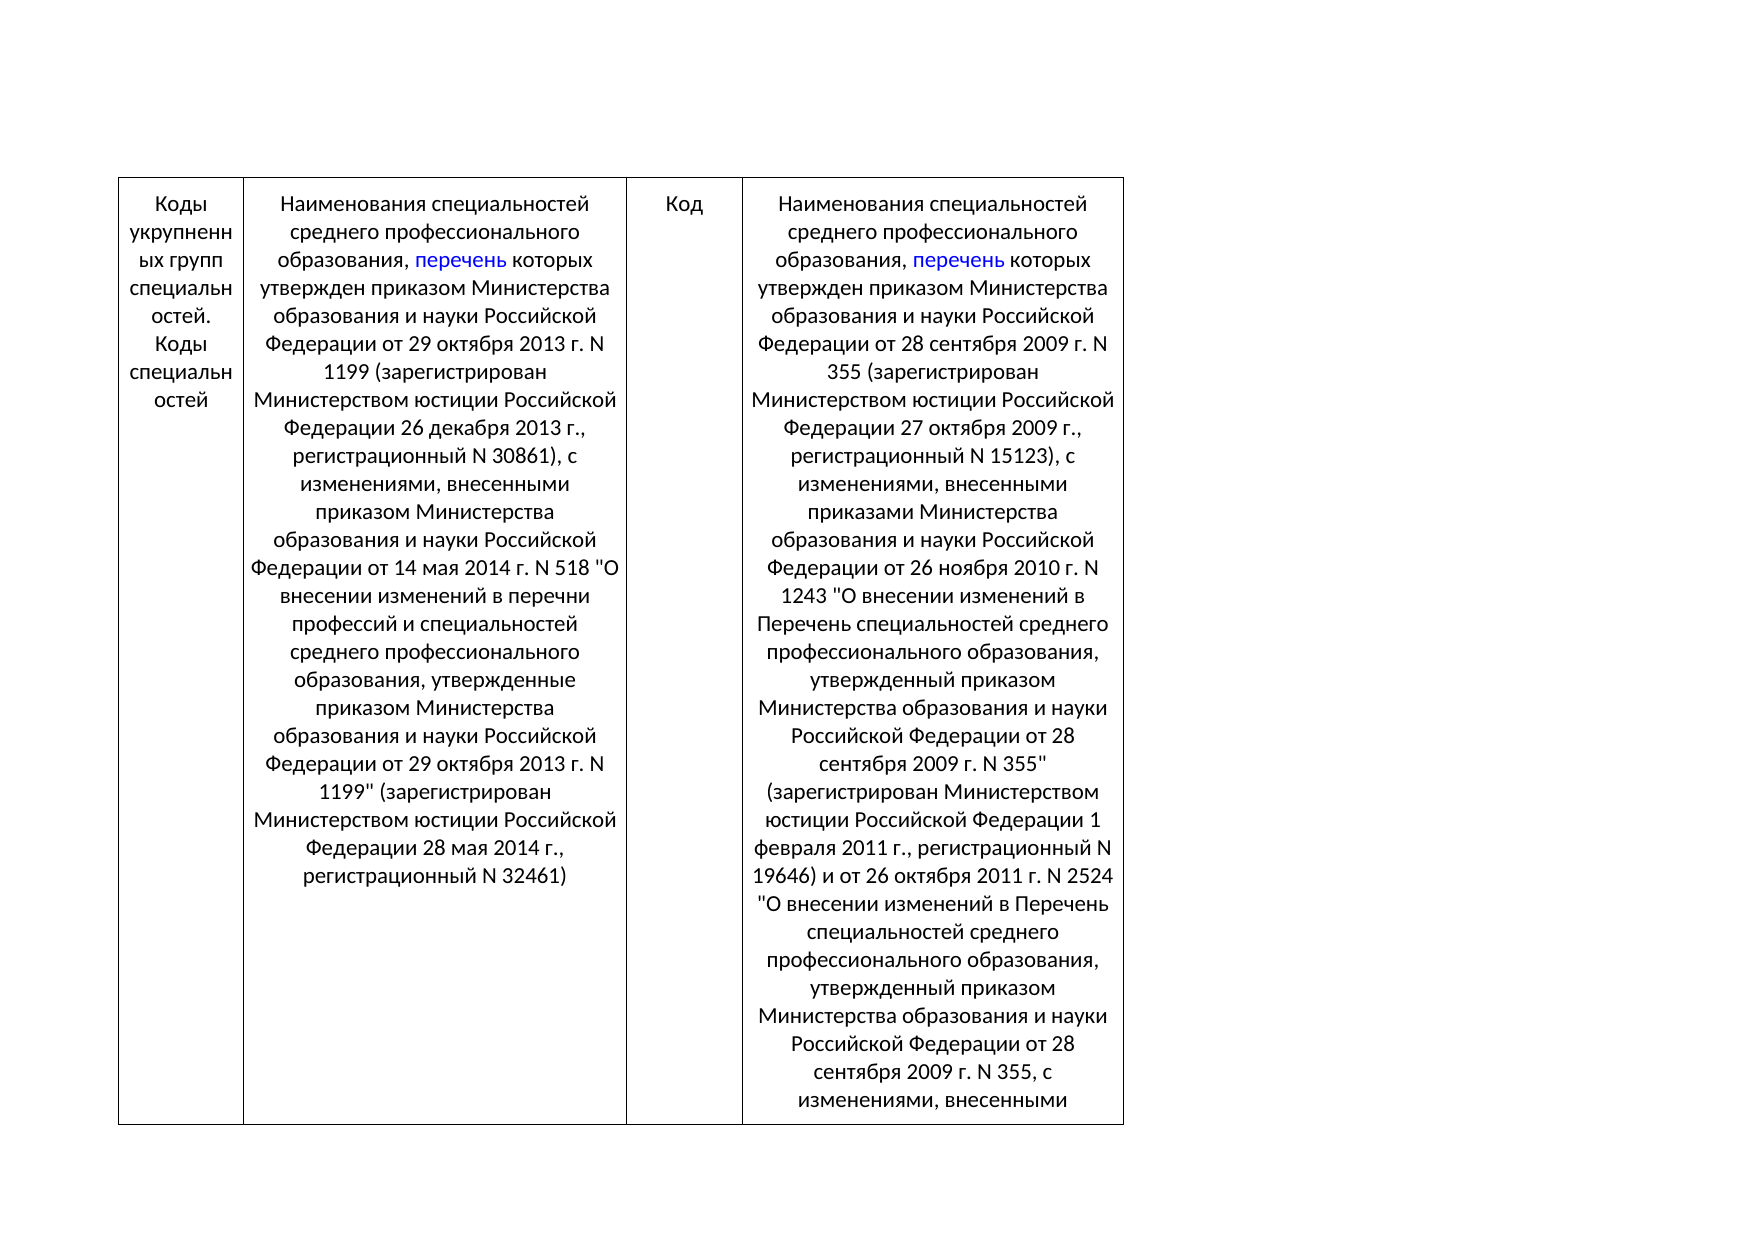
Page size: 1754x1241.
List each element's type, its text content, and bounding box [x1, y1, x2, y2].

table_header Код [627, 178, 742, 1124]
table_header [119, 178, 243, 1124]
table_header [244, 178, 626, 1124]
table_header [743, 178, 1123, 1124]
